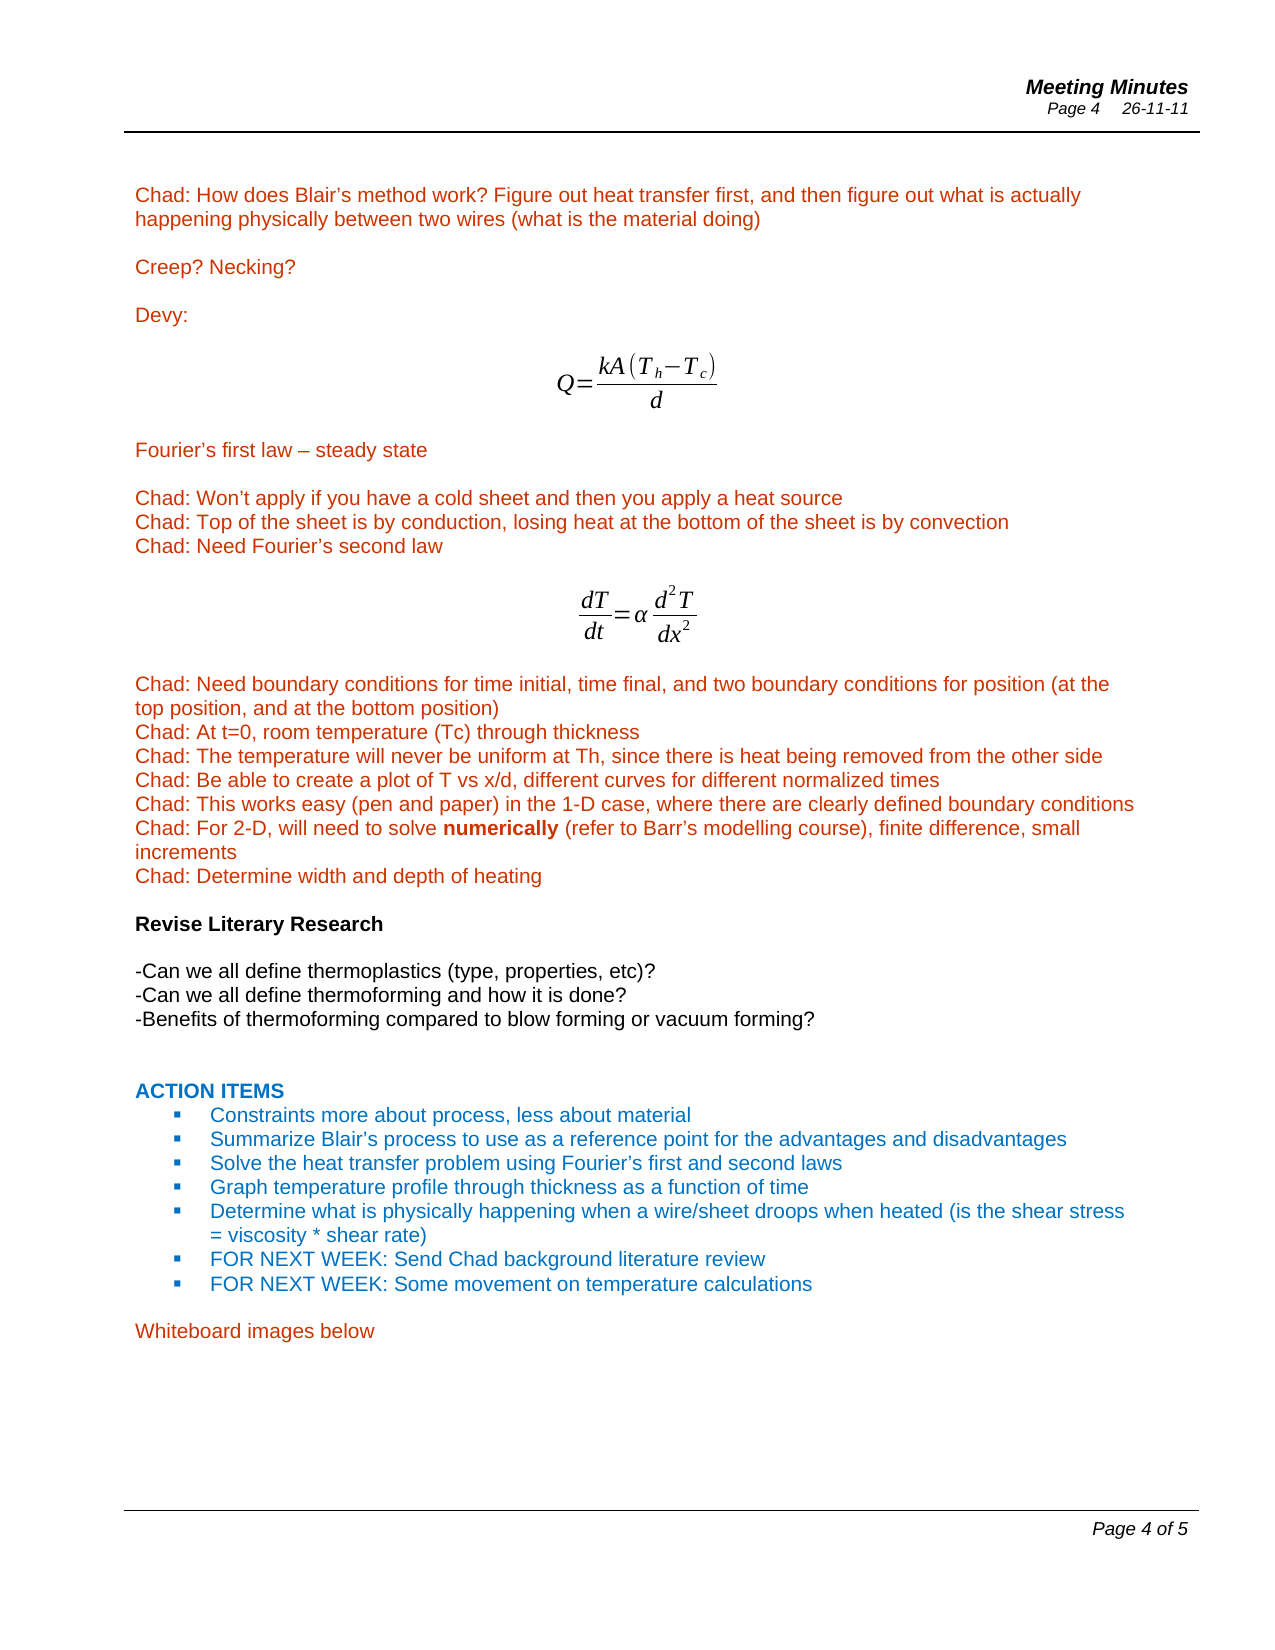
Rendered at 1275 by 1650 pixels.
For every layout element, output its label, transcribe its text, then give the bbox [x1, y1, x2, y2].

text Chad: Determine width and depth of heating [135, 863, 1140, 887]
text ACTION ITEMS [135, 1079, 1140, 1103]
text Chad: The temperature will never be uniform at Th, since there is heat being removed from the other side [135, 744, 1140, 768]
text Chad: How does Blair’s method work? Figure out heat transfer first, and then figure out what is actually happening physically between two wires (what is the material doing) [135, 183, 1140, 231]
text Chad: Won’t apply if you have a cold sheet and then you apply a heat source [135, 486, 1140, 510]
text -Benefits of thermoforming compared to blow forming or vacuum forming? [135, 1007, 1140, 1031]
text Chad: Need Fourier’s second law [135, 534, 1140, 558]
list Determine what is physically happening when a wire/sheet droops when heated (is the shear stress = viscosity * shear rate) [172, 1199, 1140, 1247]
text Chad: This works easy (pen and paper) in the 1-D case, where there are clearly defined boundary conditions [135, 792, 1140, 816]
list Constraints more about process, less about material [172, 1103, 1140, 1127]
text Chad: For 2-D, will need to solve numerically (refer to Barr’s modelling course), finite difference, small increments [135, 816, 1140, 863]
text -Can we all define thermoplastics (type, properties, etc)? [135, 959, 1140, 983]
text Chad: Top of the sheet is by conduction, losing heat at the bottom of the sheet is by convection [135, 510, 1140, 534]
text -Can we all define thermoforming and how it is done? [135, 983, 1140, 1007]
text Creep? Necking? [135, 255, 1140, 279]
text Chad: Be able to create a plot of T vs x/d, different curves for different normalized times [135, 768, 1140, 792]
text Revise Literary Research [135, 911, 1140, 935]
list Graph temperature profile through thickness as a function of time [172, 1175, 1140, 1199]
text Fourier’s first law – steady state [135, 438, 1140, 462]
text Devy: [135, 303, 1140, 327]
list Summarize Blair’s process to use as a reference point for the advantages and disadvantages [172, 1127, 1140, 1151]
list FOR NEXT WEEK: Some movement on temperature calculations [172, 1271, 1140, 1295]
list FOR NEXT WEEK: Send Chad background literature review [172, 1247, 1140, 1271]
text Chad: Need boundary conditions for time initial, time final, and two boundary conditions for position (at the top position, and at the bottom position) [135, 672, 1140, 720]
list Solve the heat transfer problem using Fourier’s first and second laws [172, 1151, 1140, 1175]
text Chad: At t=0, room temperature (Tc) through thickness [135, 720, 1140, 744]
text Whiteboard images below [135, 1319, 1140, 1343]
